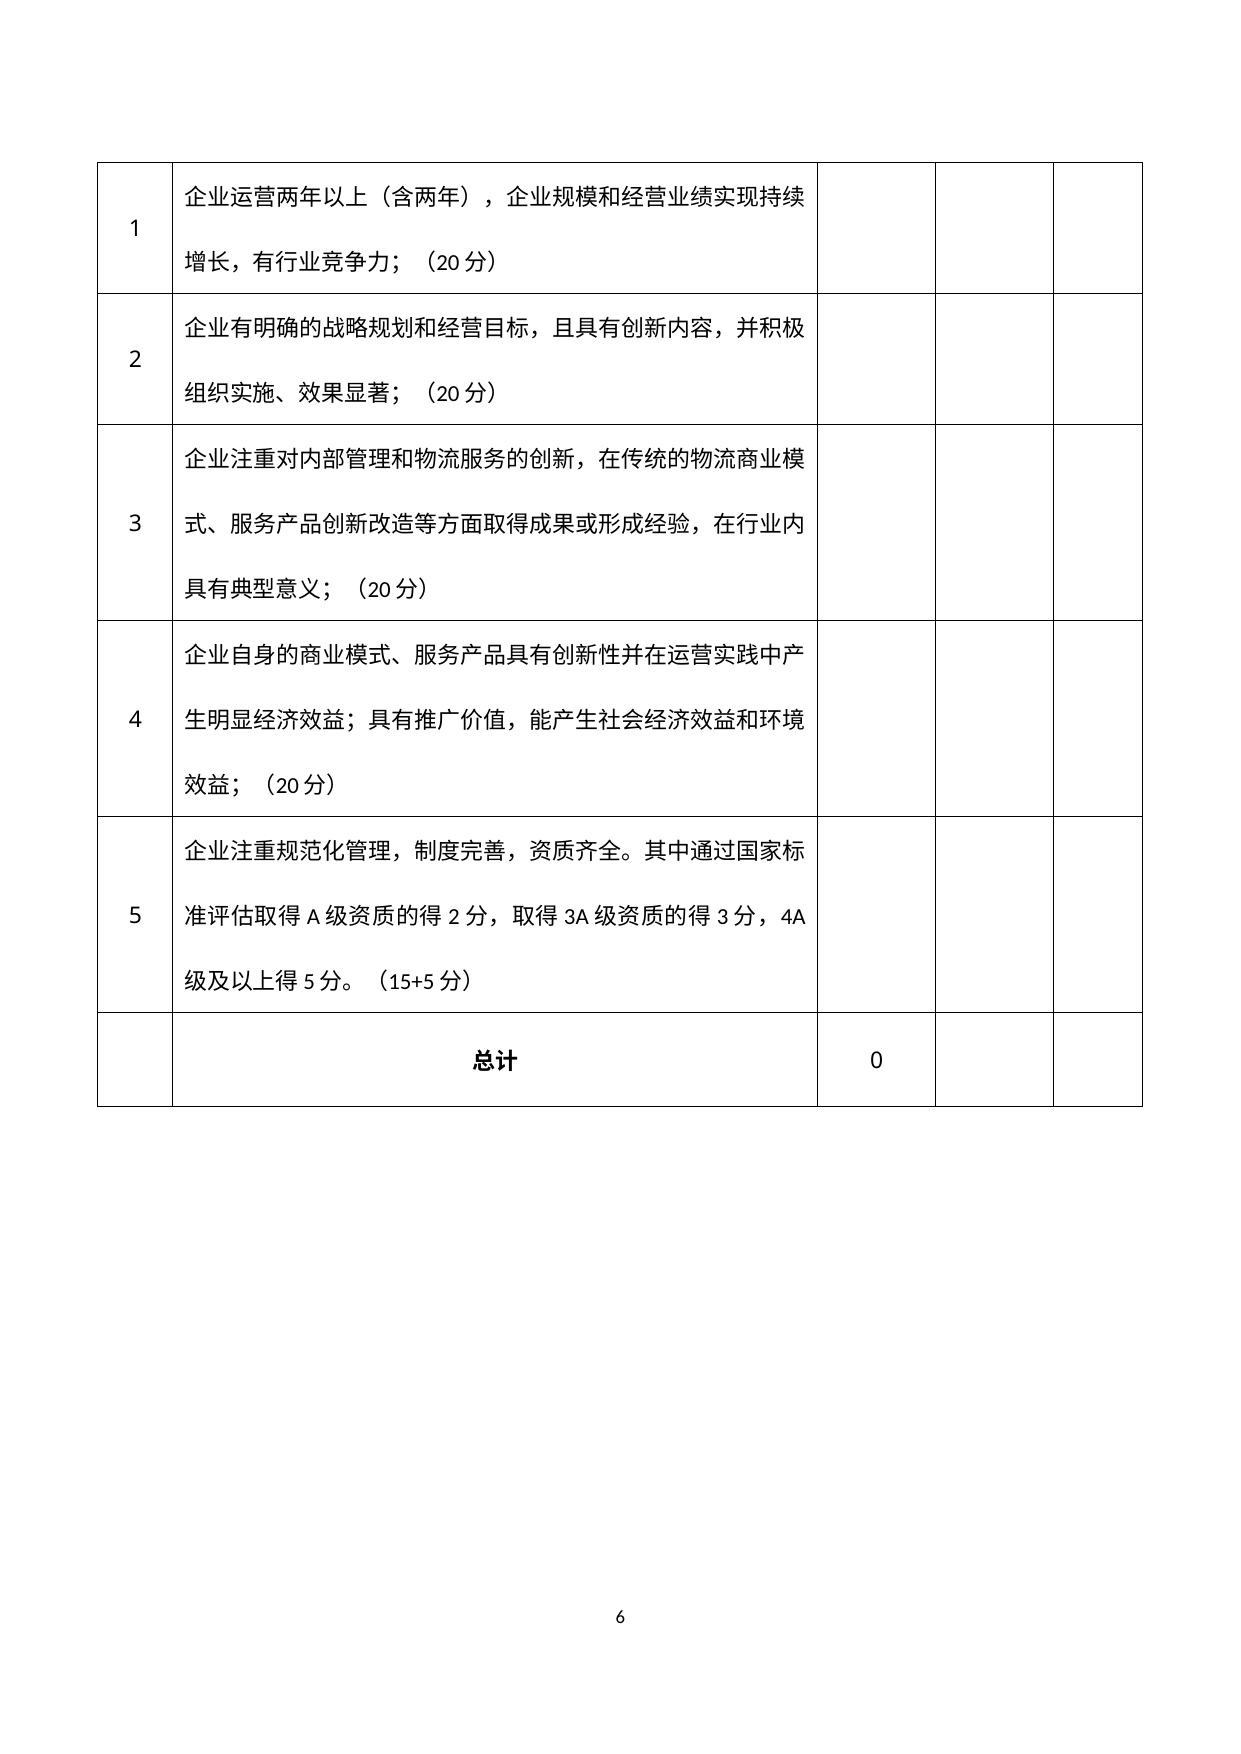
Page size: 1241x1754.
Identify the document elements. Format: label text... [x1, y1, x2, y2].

table_cell [936, 621, 1053, 816]
table_cell 企业有明确的战略规划和经营目标，且具有创新内容，并积极组织实施、效果显著；（20分） [173, 294, 817, 424]
table_cell [1054, 621, 1142, 816]
table_cell [936, 425, 1053, 620]
table_cell [1054, 1013, 1142, 1106]
table_cell [1054, 425, 1142, 620]
table_cell 4 [98, 621, 172, 816]
table_cell 企业注重规范化管理，制度完善，资质齐全。其中通过国家标准评估取得A级资质的得2分，取得3A级资质的得3分，4A级及以上得5分。（15+5分） [173, 817, 817, 1012]
table_cell [98, 1013, 172, 1106]
table_cell [818, 621, 935, 816]
table_cell 0 [818, 1013, 935, 1106]
table_cell 企业自身的商业模式、服务产品具有创新性并在运营实践中产生明显经济效益；具有推广价值，能产生社会经济效益和环境效益；（20分） [173, 621, 817, 816]
table_cell 企业注重对内部管理和物流服务的创新，在传统的物流商业模式、服务产品创新改造等方面取得成果或形成经验，在行业内具有典型意义；（20分） [173, 425, 817, 620]
table_cell 3 [98, 425, 172, 620]
table_cell [936, 294, 1053, 424]
table_cell [818, 817, 935, 1012]
table_cell [818, 425, 935, 620]
table_cell 2 [98, 294, 172, 424]
table_cell [818, 163, 935, 293]
table_cell [818, 294, 935, 424]
table_cell [1054, 163, 1142, 293]
table_cell 1 [98, 163, 172, 293]
table_cell 5 [98, 817, 172, 1012]
table_cell [1054, 817, 1142, 1012]
table_cell [936, 1013, 1053, 1106]
table_cell [936, 163, 1053, 293]
table_cell 企业运营两年以上（含两年），企业规模和经营业绩实现持续增长，有行业竞争力；（20分） [173, 163, 817, 293]
table_cell [1054, 294, 1142, 424]
table_cell [936, 817, 1053, 1012]
table_cell 总计 [173, 1013, 817, 1106]
